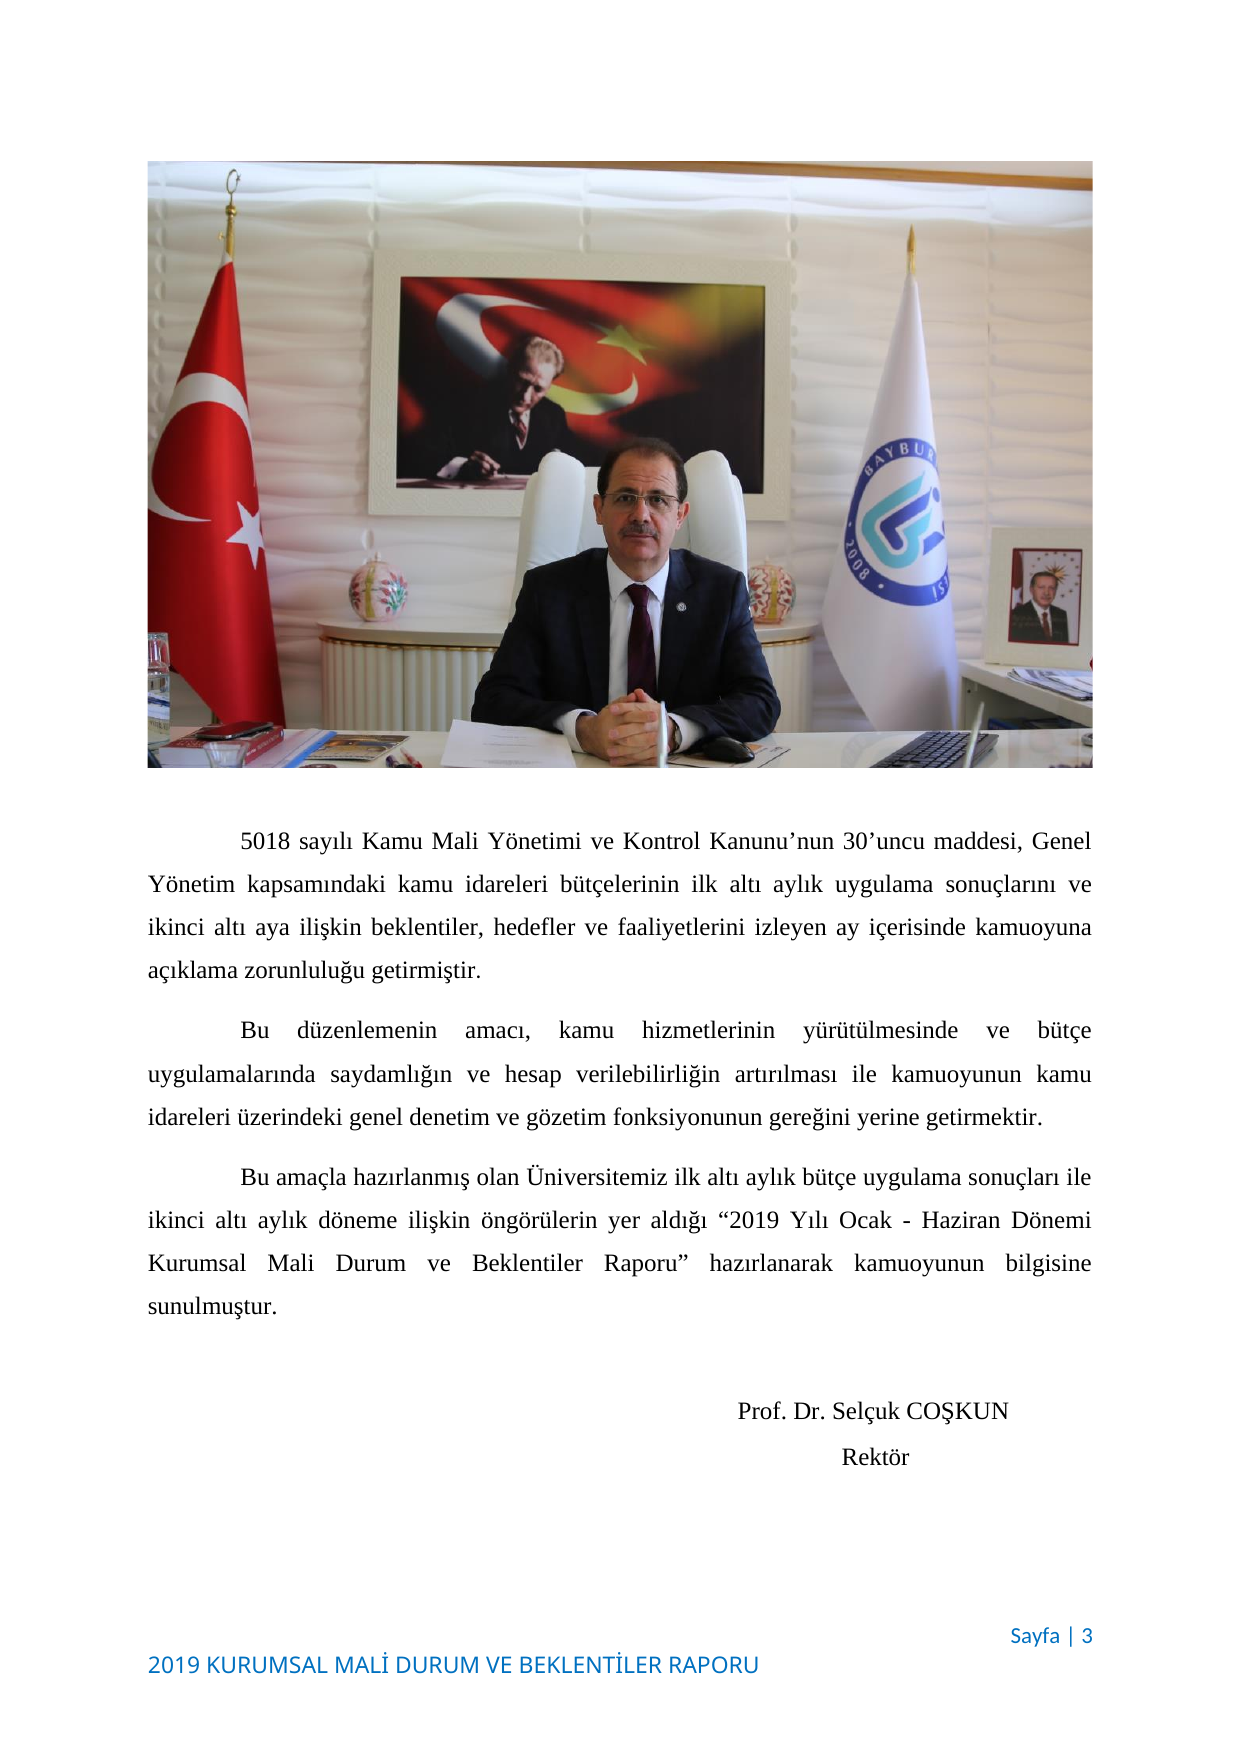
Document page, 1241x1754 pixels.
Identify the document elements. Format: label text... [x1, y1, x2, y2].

text 5018 sayılı Kamu Mali Yönetimi ve Kontrol Kanunu’nun 30’uncu maddesi, Genel Yönetim kapsamındaki kamu idareleri bütçelerinin ilk altı aylık uygulama sonuçlarını ve ikinci altı aya ilişkin beklentiler, hedefler ve faaliyetlerini izleyen ay içerisinde kamuoyuna açıklama zorunluluğu getirmiştir. [148, 826, 1093, 984]
text Rektör [148, 1442, 1093, 1470]
text Bu amaçla hazırlanmış olan Üniversitemiz ilk altı aylık bütçe uygulama sonuçları ile ikinci altı aylık döneme ilişkin öngörülerin yer aldığı “2019 Yılı Ocak - Haziran Dönemi Kurumsal Mali Durum ve Beklentiler Raporu” hazırlanarak kamuoyunun bilgisine sunulmuştur. [148, 1162, 1093, 1320]
text Bu düzenlemenin amacı, kamu hizmetlerinin yürütülmesinde ve bütçe uygulamalarında saydamlığın ve hesap verilebilirliğin artırılması ile kamuoyunun kamu idareleri üzerindeki genel denetim ve gözetim fonksiyonunun gereğini yerine getirmektir. [148, 1016, 1093, 1131]
picture [147, 161, 1093, 768]
text Prof. Dr. Selçuk COŞKUN [148, 1396, 1093, 1425]
